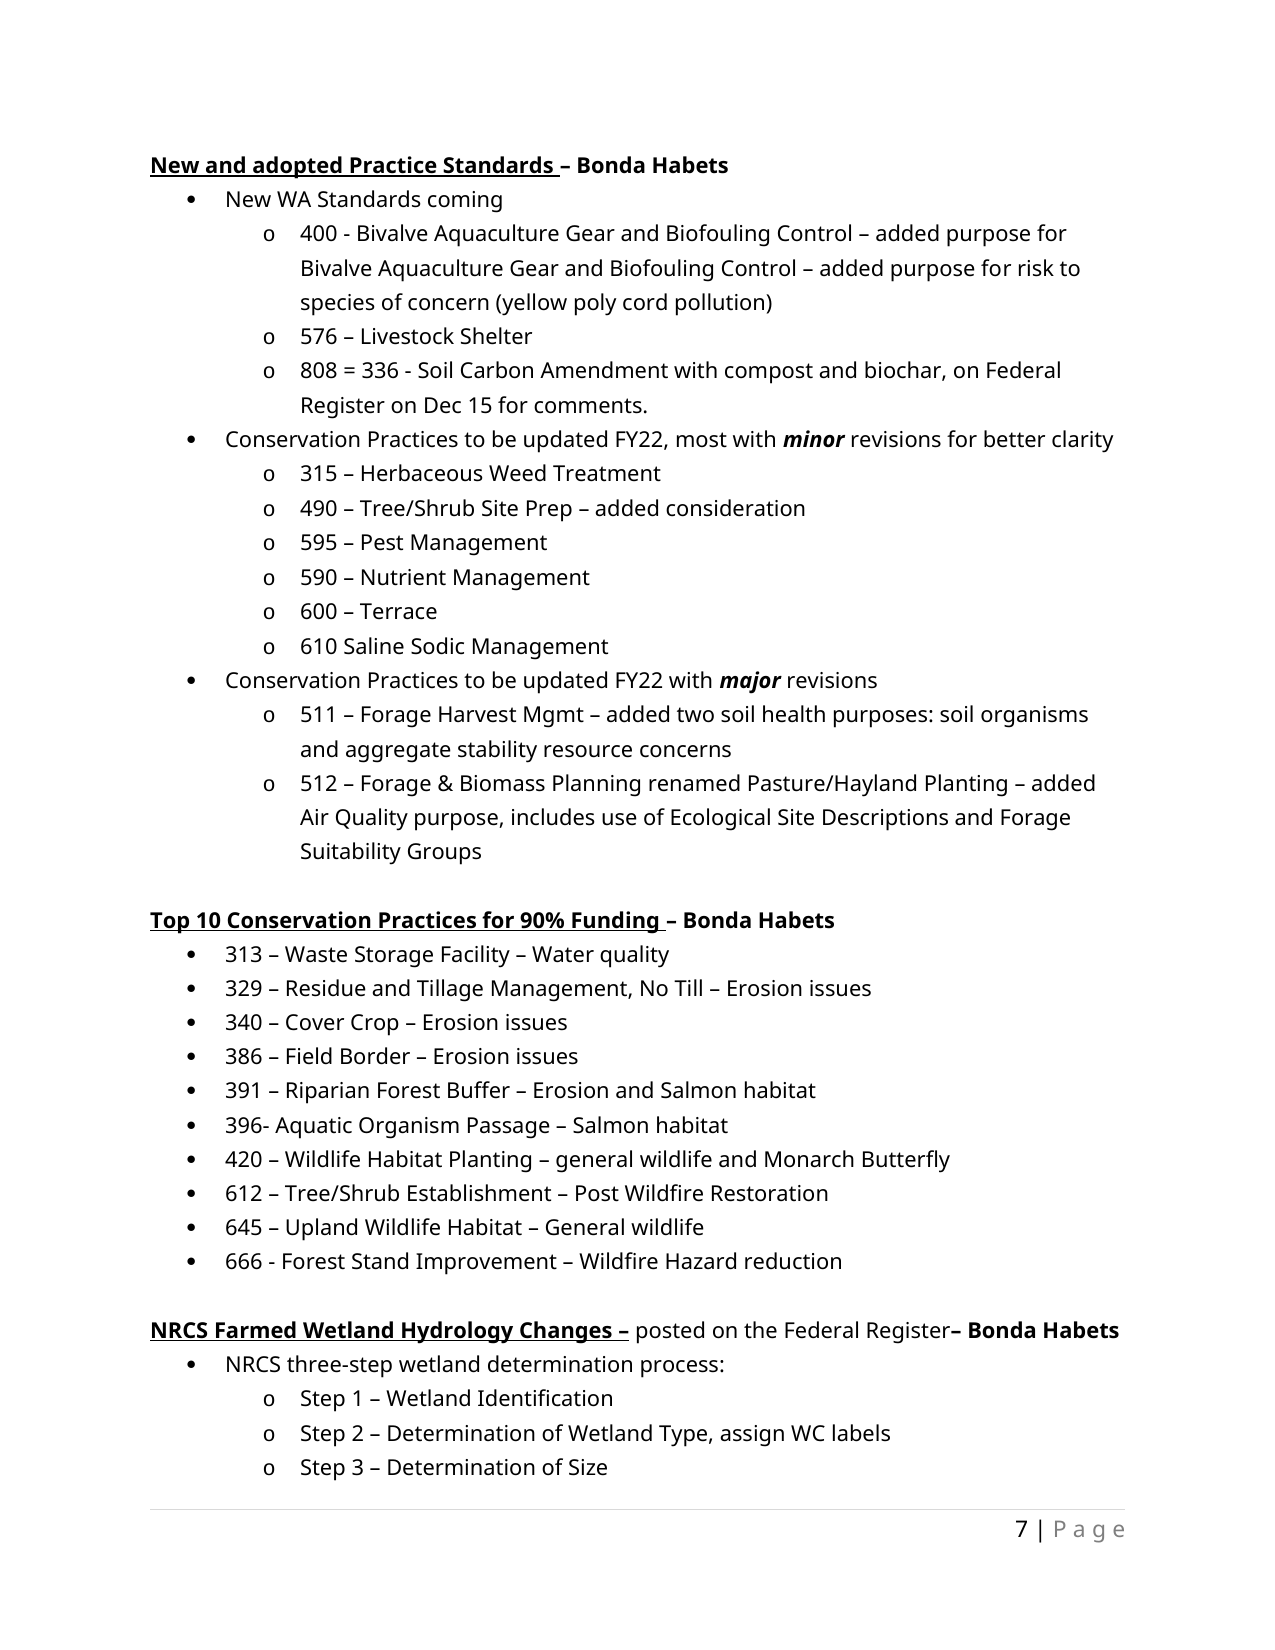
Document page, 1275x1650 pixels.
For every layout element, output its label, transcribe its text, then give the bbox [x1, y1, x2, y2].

text NRCS Farmed Wetland Hydrology Changes – posted on the Federal Register– Bonda Habets [150, 1315, 1125, 1344]
list 595 – Pest Management [262, 527, 1125, 557]
list New WA Standards coming [187, 184, 1125, 214]
list NRCS three-step wetland determination process: [187, 1349, 1125, 1379]
list 666 - Forest Stand Improvement – Wildfire Hazard reduction [187, 1246, 1125, 1276]
list 386 – Field Border – Erosion issues [187, 1041, 1125, 1071]
list Conservation Practices to be updated FY22, most with minor revisions for better clarity [187, 424, 1125, 454]
list 313 – Waste Storage Facility – Water quality [187, 939, 1125, 969]
list 808 = 336 - Soil Carbon Amendment with compost and biochar, on Federal Register on Dec 15 for comments. [262, 356, 1125, 420]
list 396- Aquatic Organism Passage – Salmon habitat [187, 1110, 1125, 1139]
list Step 1 – Wetland Identification [262, 1383, 1125, 1413]
list Conservation Practices to be updated FY22 with major revisions [187, 665, 1125, 695]
list 645 – Upland Wildlife Habitat – General wildlife [187, 1212, 1125, 1242]
list 420 – Wildlife Habitat Planting – general wildlife and Monarch Butterfly [187, 1144, 1125, 1174]
list 612 – Tree/Shrub Establishment – Post Wildfire Restoration [187, 1178, 1125, 1208]
list 490 – Tree/Shrub Site Prep – added consideration [262, 493, 1125, 523]
list 610 Saline Sodic Management [262, 631, 1125, 661]
list 576 – Livestock Shelter [262, 321, 1125, 351]
list 512 – Forage & Biomass Planning renamed Pasture/Hayland Planting – added Air Quality purpose, includes use of Ecological Site Descriptions and Forage Suitability Groups [262, 768, 1125, 866]
list 590 – Nutrient Management [262, 562, 1125, 592]
list 511 – Forage Harvest Mgmt – added two soil health purposes: soil organisms and aggregate stability resource concerns [262, 699, 1125, 763]
list 329 – Residue and Tillage Management, No Till – Erosion issues [187, 973, 1125, 1003]
list 400 - Bivalve Aquaculture Gear and Biofouling Control – added purpose for Bivalve Aquaculture Gear and Biofouling Control – added purpose for risk to species of concern (yellow poly cord pollution) [262, 218, 1125, 317]
text New and adopted Practice Standards – Bonda Habets [150, 150, 1125, 180]
list 600 – Terrace [262, 596, 1125, 626]
list 315 – Herbaceous Weed Treatment [262, 458, 1125, 488]
list Step 2 – Determination of Wetland Type, assign WC labels [262, 1417, 1125, 1447]
list 391 – Riparian Forest Buffer – Erosion and Salmon habitat [187, 1076, 1125, 1105]
list Step 3 – Determination of Size [262, 1452, 1125, 1482]
text Top 10 Conservation Practices for 90% Funding – Bonda Habets [150, 905, 1125, 934]
list 340 – Cover Crop – Erosion issues [187, 1007, 1125, 1037]
